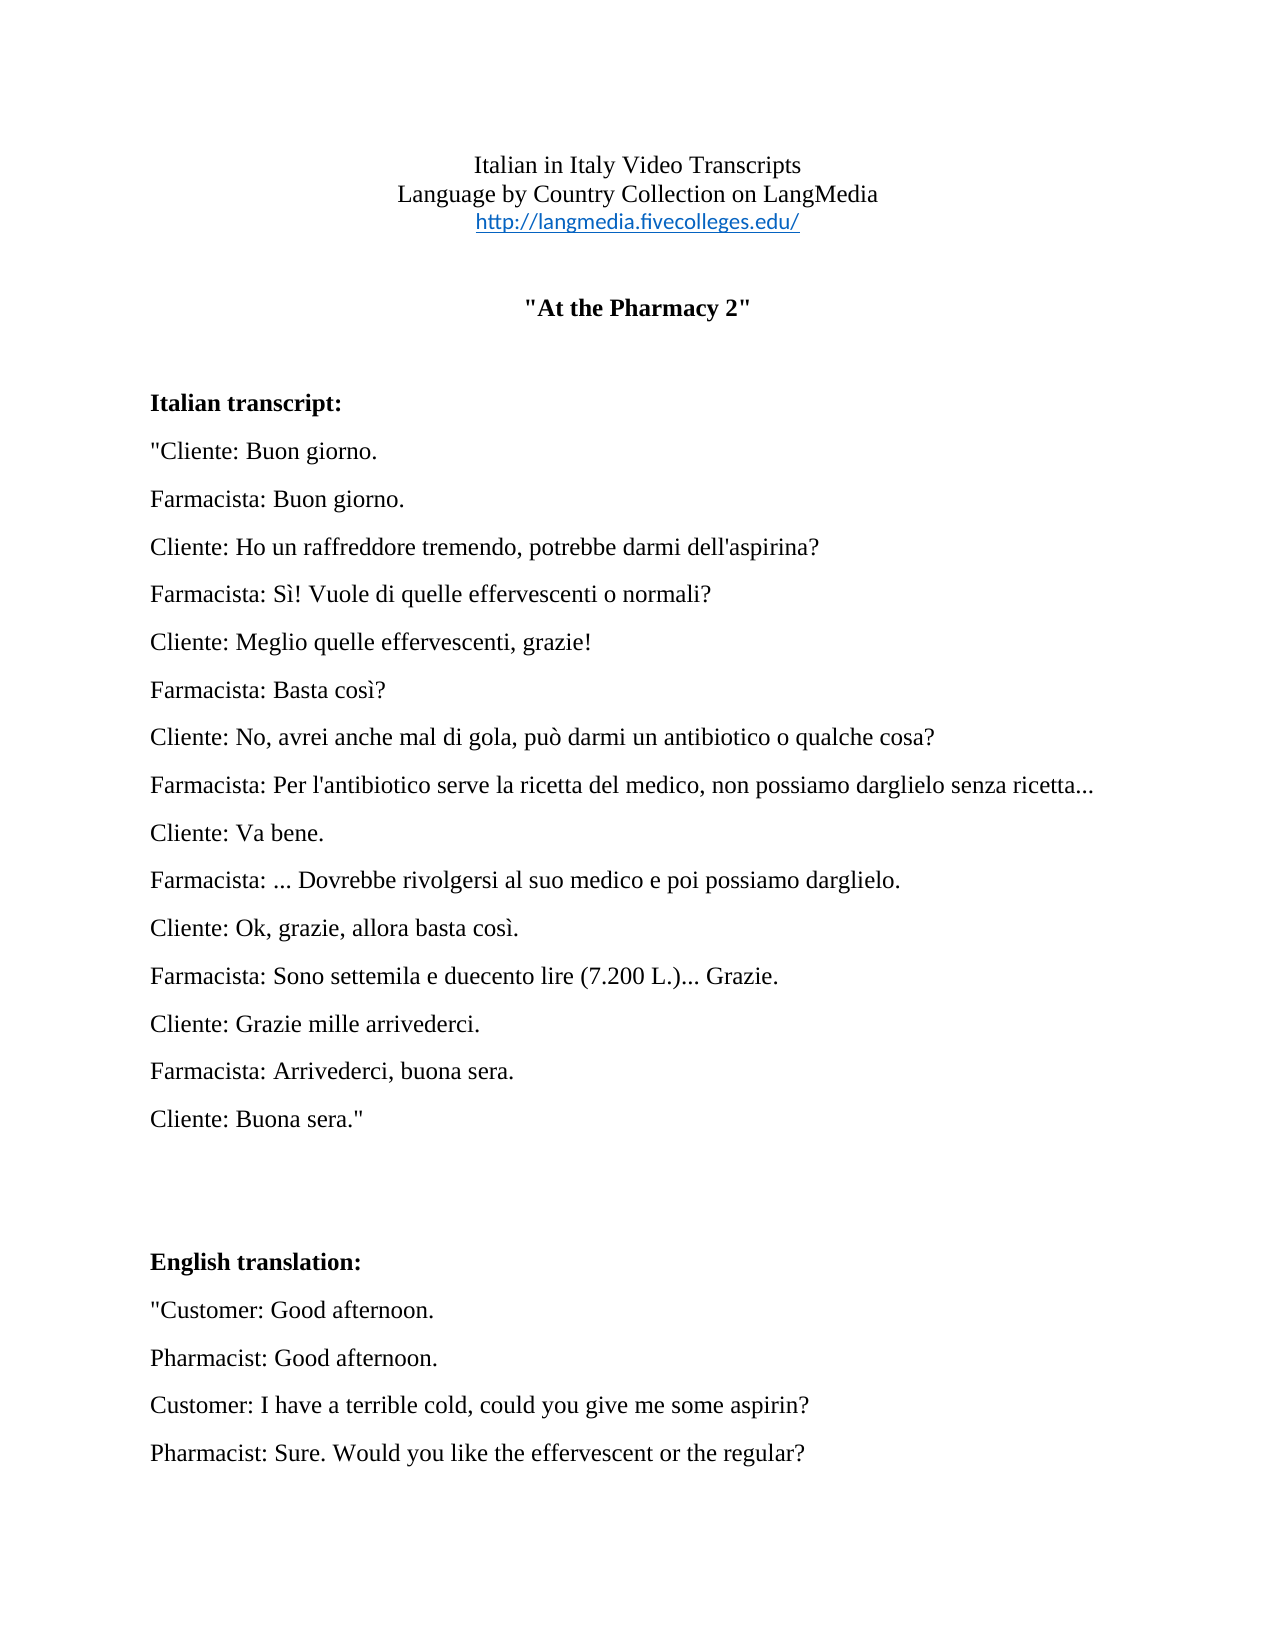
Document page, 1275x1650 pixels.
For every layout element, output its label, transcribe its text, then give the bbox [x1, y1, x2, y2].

text "Customer: Good afternoon. [150, 1295, 1125, 1324]
text Cliente: Ok, grazie, allora basta così. [150, 913, 1125, 942]
text Farmacista: Sì! Vuole di quelle effervescenti o normali? [150, 579, 1125, 608]
text Cliente: Ho un raffreddore tremendo, potrebbe darmi dell'aspirina? [150, 532, 1125, 560]
text Language by Country Collection on LangMedia [150, 179, 1125, 207]
text Farmacista: Per l'antibiotico serve la ricetta del medico, non possiamo darglielo senza ricetta... [150, 770, 1125, 799]
text Cliente: Va bene. [150, 818, 1125, 847]
text Customer: I have a terrible cold, could you give me some aspirin? [150, 1390, 1125, 1419]
text "Cliente: Buon giorno. [150, 436, 1125, 465]
text Farmacista: Buon giorno. [150, 484, 1125, 513]
text Cliente: Buona sera." [150, 1104, 1125, 1133]
text http://langmedia.fivecolleges.edu/ [150, 207, 1125, 236]
text Farmacista: ... Dovrebbe rivolgersi al suo medico e poi possiamo darglielo. [150, 866, 1125, 894]
text Pharmacist: Sure. Would you like the effervescent or the regular? [150, 1438, 1125, 1467]
text Cliente: Meglio quelle effervescenti, grazie! [150, 627, 1125, 656]
title English translation: [150, 1247, 1125, 1276]
text Farmacista: Arrivederci, buona sera. [150, 1056, 1125, 1085]
text Italian in Italy Video Transcripts [150, 150, 1125, 179]
text Cliente: No, avrei anche mal di gola, può darmi un antibiotico o qualche cosa? [150, 722, 1125, 751]
text Farmacista: Basta così? [150, 675, 1125, 703]
text Farmacista: Sono settemila e duecento lire (7.200 L.)... Grazie. [150, 961, 1125, 990]
text Pharmacist: Good afternoon. [150, 1343, 1125, 1371]
text Cliente: Grazie mille arrivederci. [150, 1009, 1125, 1037]
title Italian transcript: [150, 388, 1125, 417]
title "At the Pharmacy 2" [150, 293, 1125, 322]
